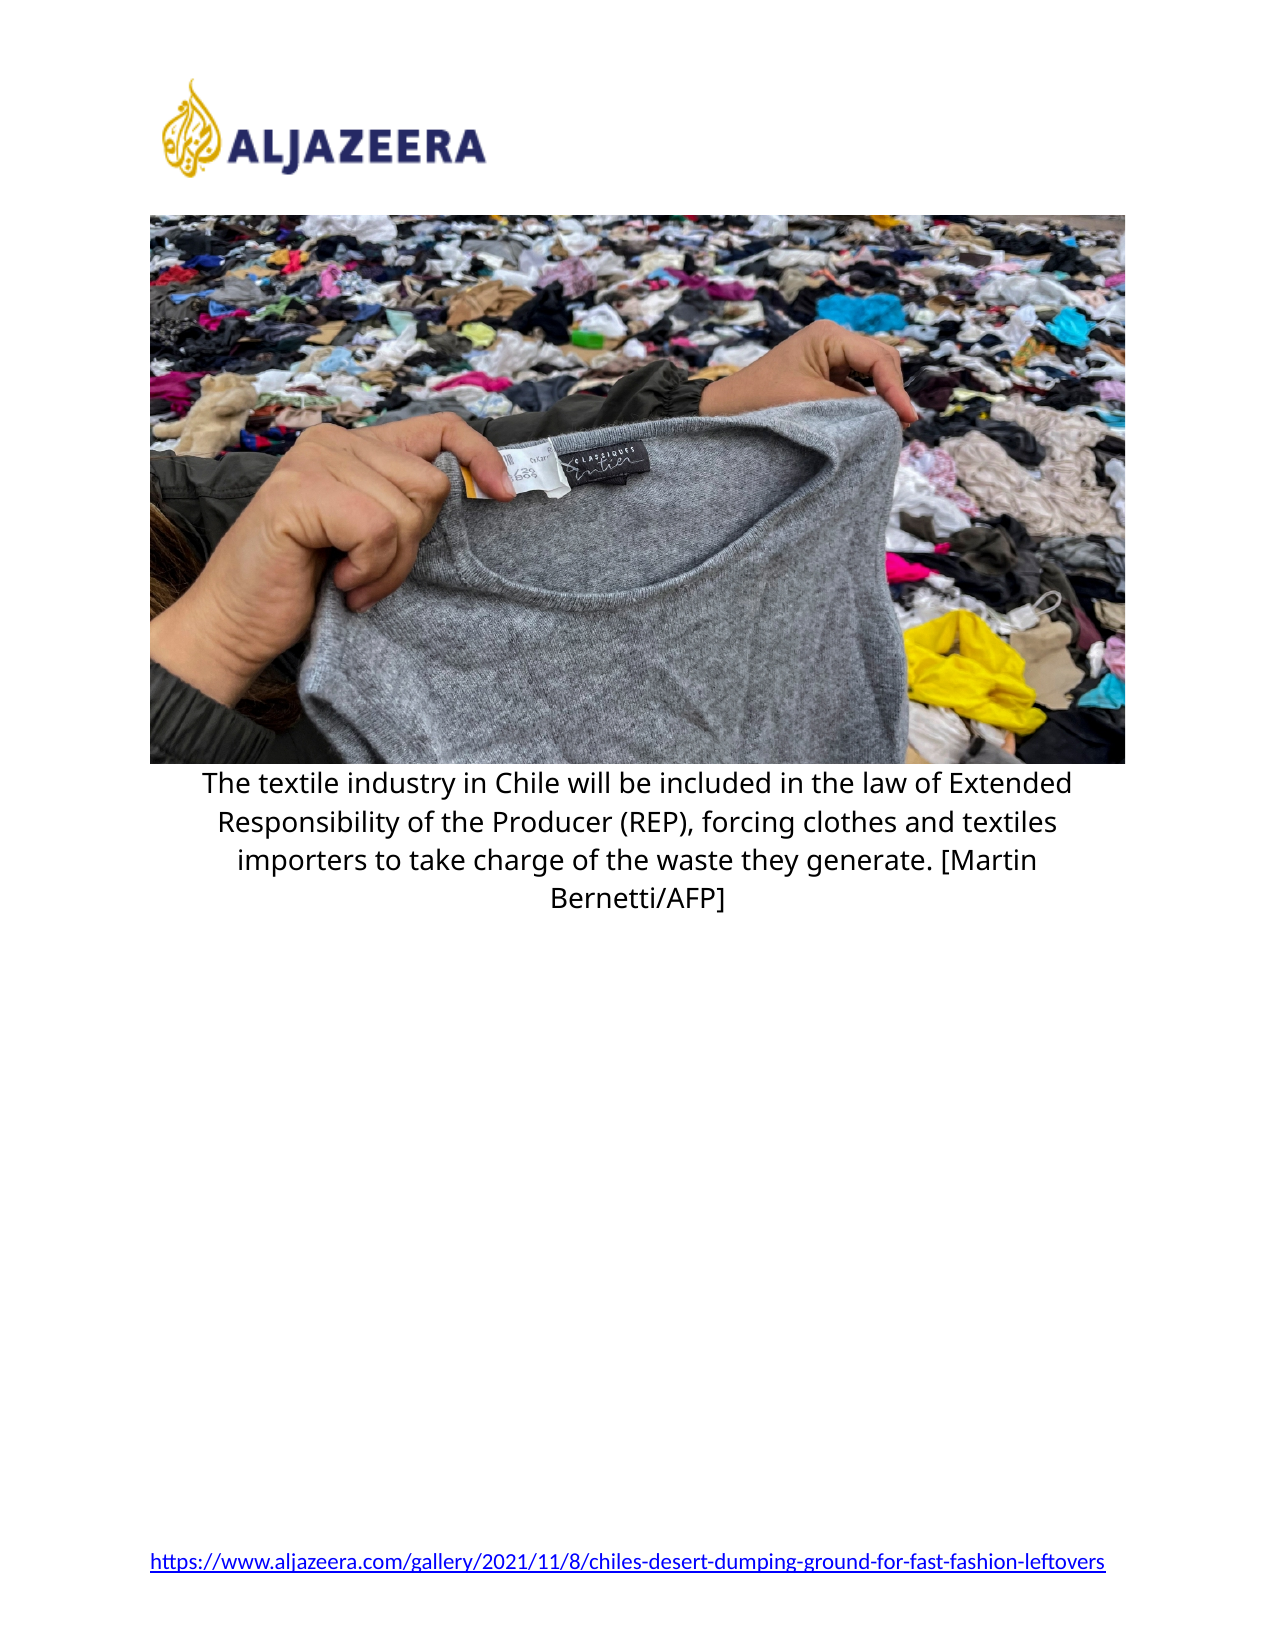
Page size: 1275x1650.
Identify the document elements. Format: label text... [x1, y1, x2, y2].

text The textile industry in Chile will be included in the law of Extended Responsibility of the Producer (REP), forcing clothes and textiles importers to take charge of the waste they generate. [Martin Bernetti/AFP] [150, 764, 1125, 917]
picture [150, 215, 1125, 764]
picture [150, 75, 498, 185]
